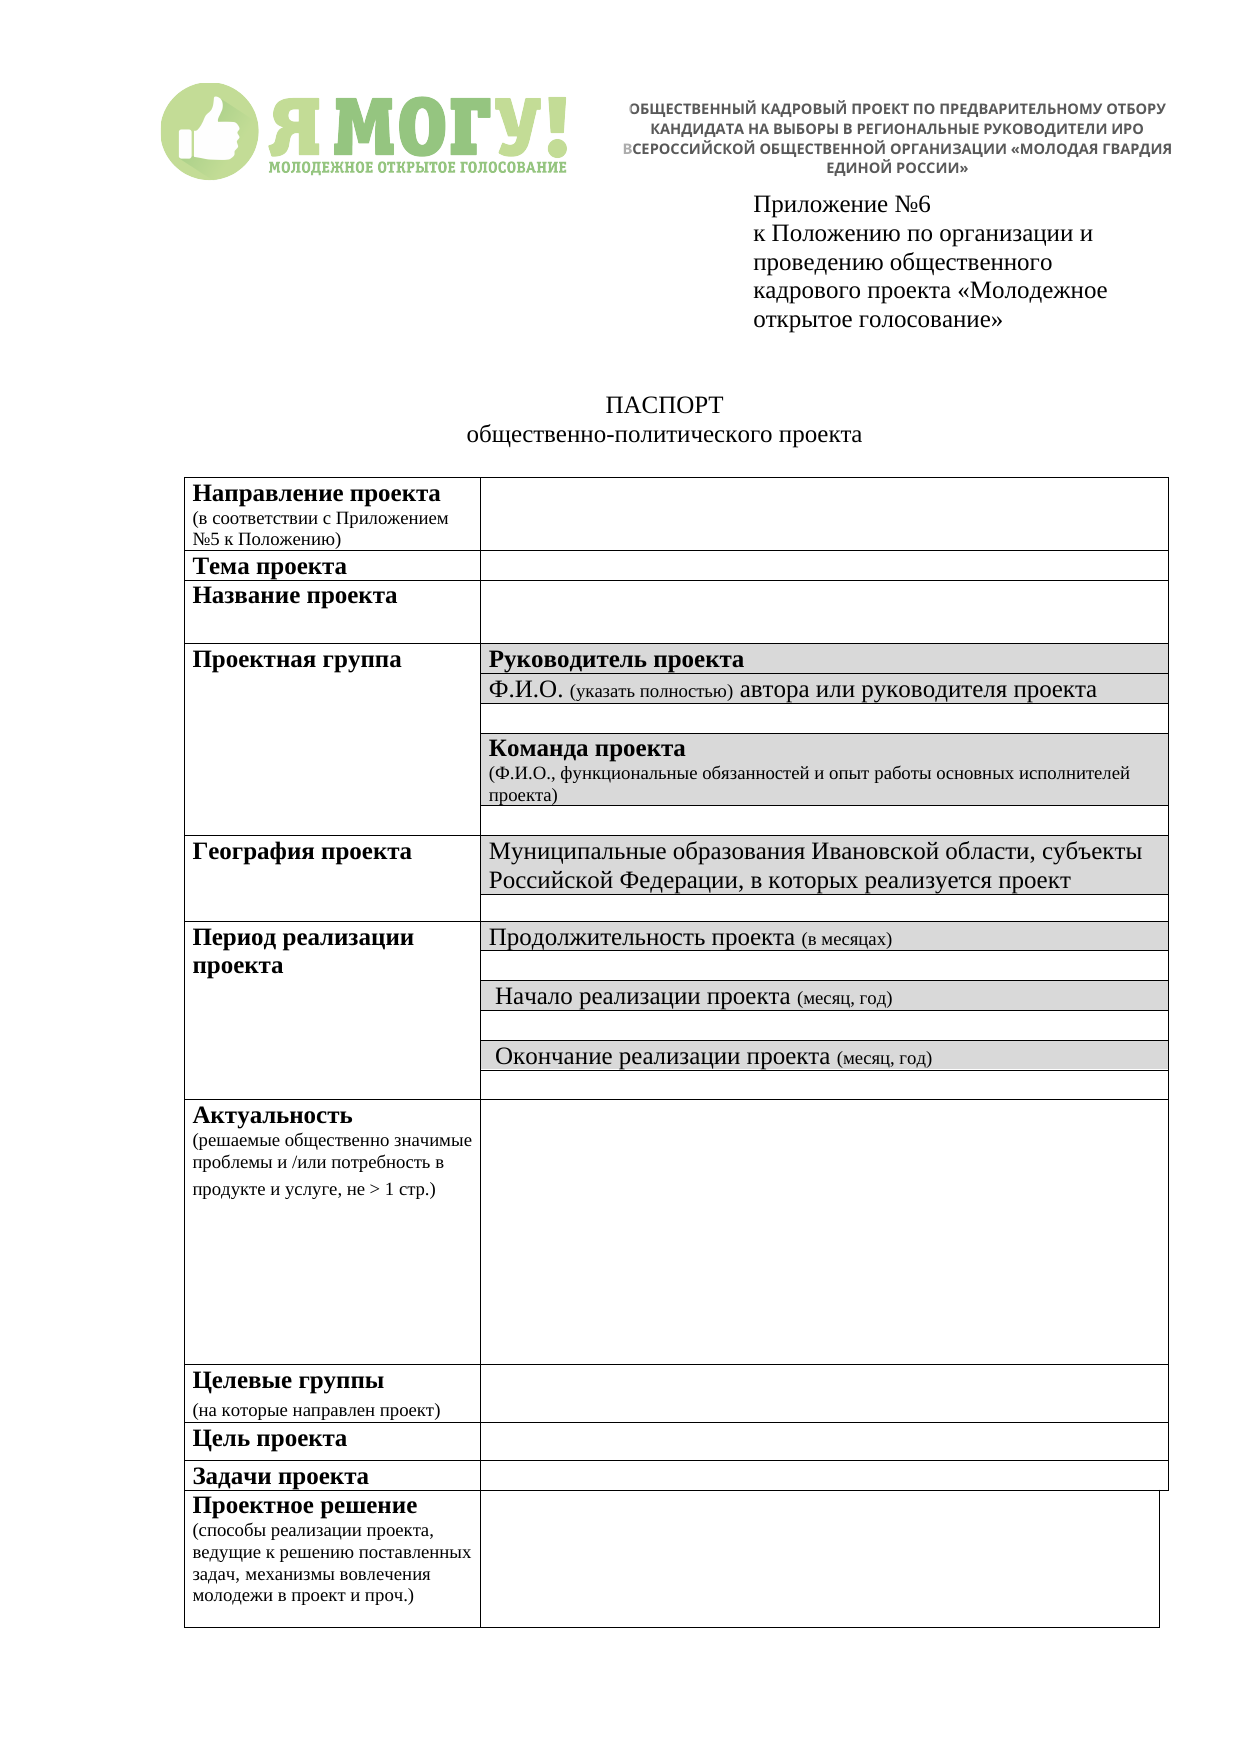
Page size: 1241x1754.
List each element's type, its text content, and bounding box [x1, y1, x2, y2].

table_cell Актуальность (решаемые общественно значимые проблемы и /или потребность в продукте и услуге, не > 1 стр.) [185, 1100, 480, 1364]
table_cell [481, 1100, 1168, 1364]
table_cell [481, 581, 1168, 643]
table_cell География проекта [185, 836, 480, 921]
table_cell [481, 895, 1168, 921]
table_cell Название проекта [185, 581, 480, 643]
text ПАСПОРТ [177, 391, 1152, 419]
table_cell Начало реализации проекта (месяц, год) [797, 981, 1168, 1010]
table_header Направление проекта (в соответствии с Приложением №5 к Положению) [185, 478, 480, 550]
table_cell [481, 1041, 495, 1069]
table_cell [481, 1365, 1168, 1422]
table_cell [481, 551, 1168, 579]
table_cell Продолжительность проекта (в месяцах) [481, 922, 1168, 950]
table_cell Целевые группы (на которые направлен проект) [185, 1365, 480, 1422]
table_cell Окончание реализации проекта (месяц, год) [837, 1041, 1168, 1069]
text Приложение №6 [753, 189, 1152, 218]
table_header [481, 478, 1168, 550]
table_cell [481, 806, 1168, 835]
table_cell [481, 1461, 1168, 1489]
table_cell [481, 1423, 1168, 1460]
table_cell Руководитель проекта [481, 644, 1168, 673]
table_cell [481, 1491, 1159, 1627]
table_cell Проектная группа [185, 644, 480, 835]
table_cell Муниципальные образования Ивановской области, субъекты Российской Федерации, в которых реализуется проект [481, 836, 1168, 894]
table_cell Тема проекта [185, 551, 480, 579]
table_cell Проектное решение (способы реализации проекта, ведущие к решению поставленных задач, механизмы вовлечения молодежи в проект и проч.) [185, 1491, 480, 1627]
table_cell [481, 704, 1168, 732]
text общественно-политического проекта [177, 419, 1152, 448]
table_cell Команда проекта (Ф.И.О., функциональные обязанностей и опыт работы основных исполнителей проекта) [481, 734, 1168, 805]
table_cell [481, 1011, 1168, 1040]
table_cell Ф.И.О. (указать полностью) автора или руководителя проекта [481, 674, 1168, 703]
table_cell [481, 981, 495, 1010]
table_cell Задачи проекта [185, 1461, 480, 1489]
text к Положению по организации и проведению общественного кадрового проекта «Молодежное открытое голосование» [753, 218, 1152, 333]
table_cell [481, 1071, 1168, 1099]
table_cell Период реализации проекта [185, 922, 480, 1099]
table_cell Цель проекта [185, 1423, 480, 1460]
table_cell [481, 951, 1168, 980]
